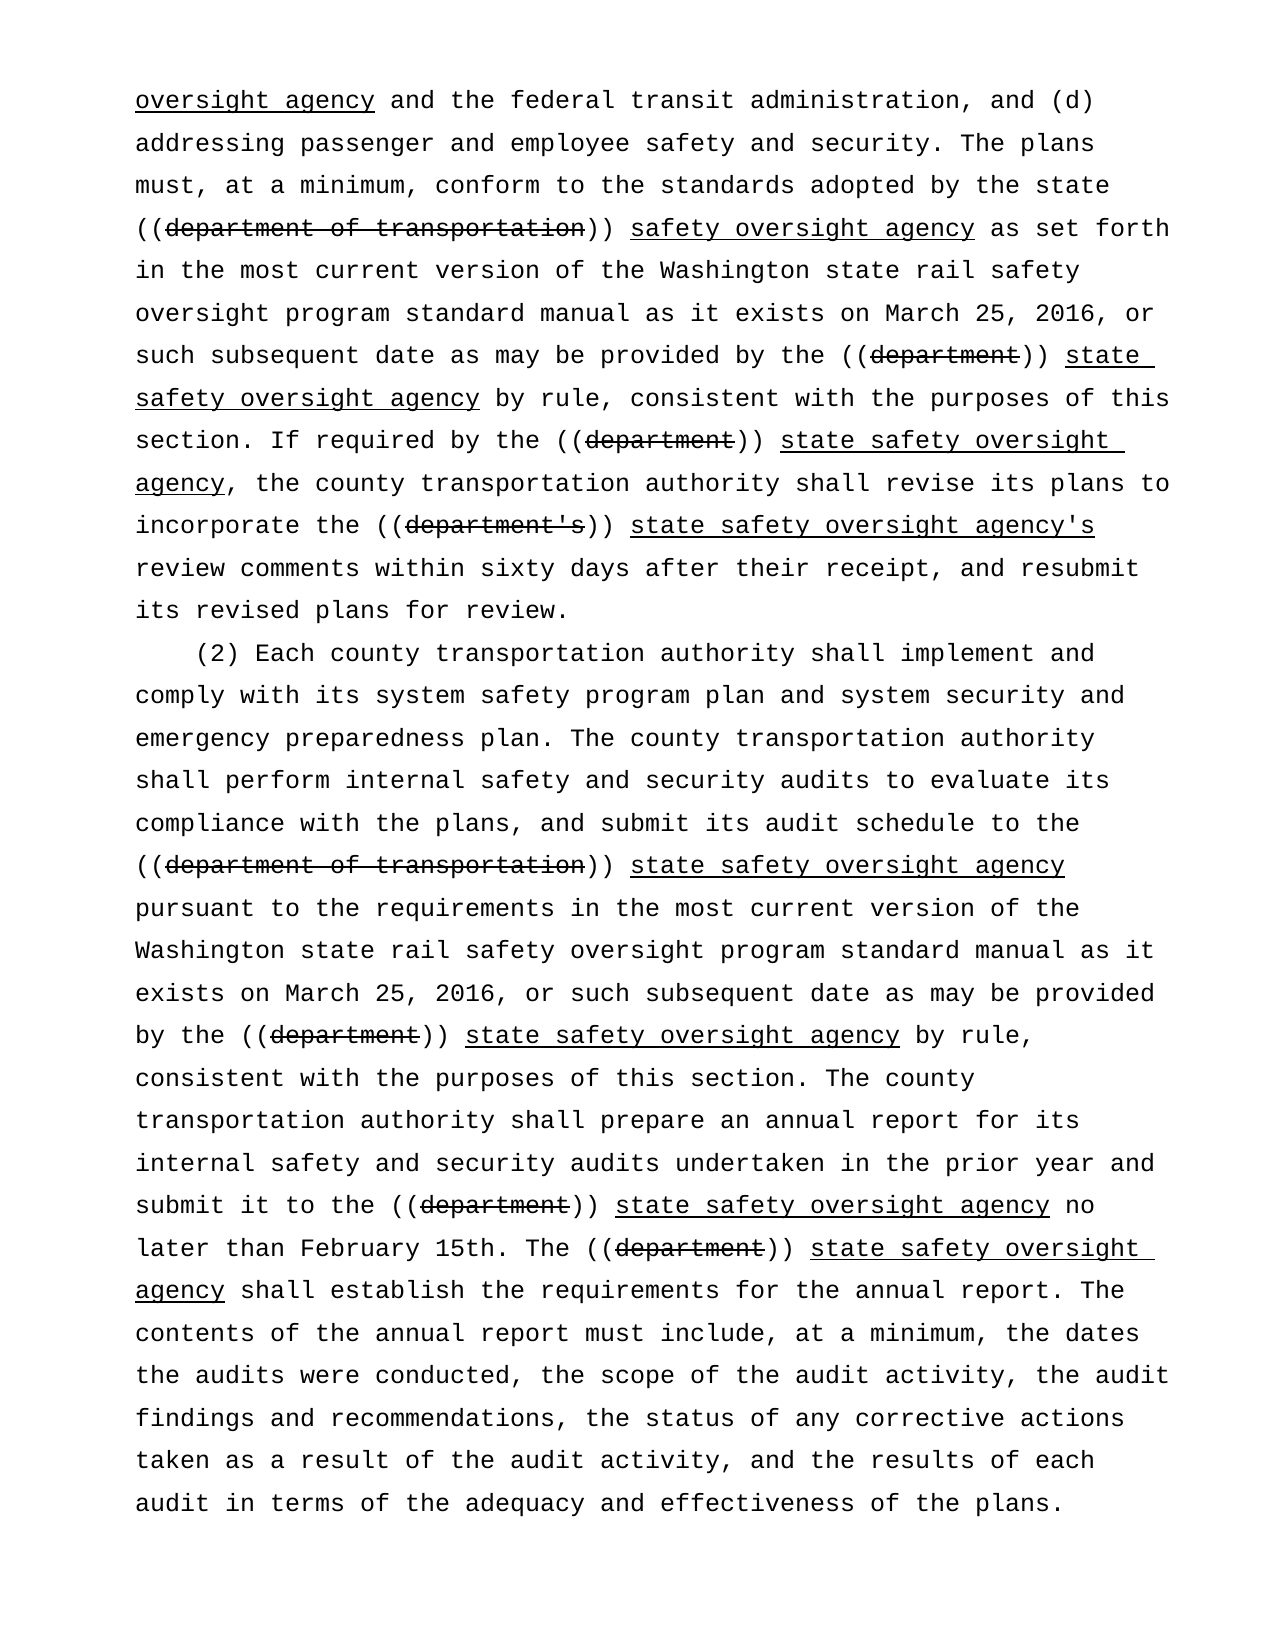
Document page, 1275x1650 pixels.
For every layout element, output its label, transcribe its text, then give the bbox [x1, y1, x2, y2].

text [135, 75, 1170, 627]
text (2) Each county transportation authority shall implement and comply with its system safety program plan and system security and emergency preparedness plan. The county transportation authority shall perform internal safety and security audits to evaluate its compliance with the plans, and submit its audit schedule to the ((department of transportation)) state safety oversight agency pursuant to the requirements in the most current version of the Washington state rail safety oversight program standard manual as it exists on March 25, 2016, or such subsequent date as may be provided by the ((department)) state safety oversight agency by rule, consistent with the purposes of this section. The county transportation authority shall prepare an annual report for its internal safety and security audits undertaken in the prior year and submit it to the ((department)) state safety oversight agency no later than February 15th. The ((department)) state safety oversight agency shall establish the requirements for the annual report. The contents of the annual report must include, at a minimum, the dates the audits were conducted, the scope of the audit activity, the audit findings and recommendations, the status of any corrective actions taken as a result of the audit activity, and the results of each audit in terms of the adequacy and effectiveness of the plans. [135, 627, 1170, 1520]
